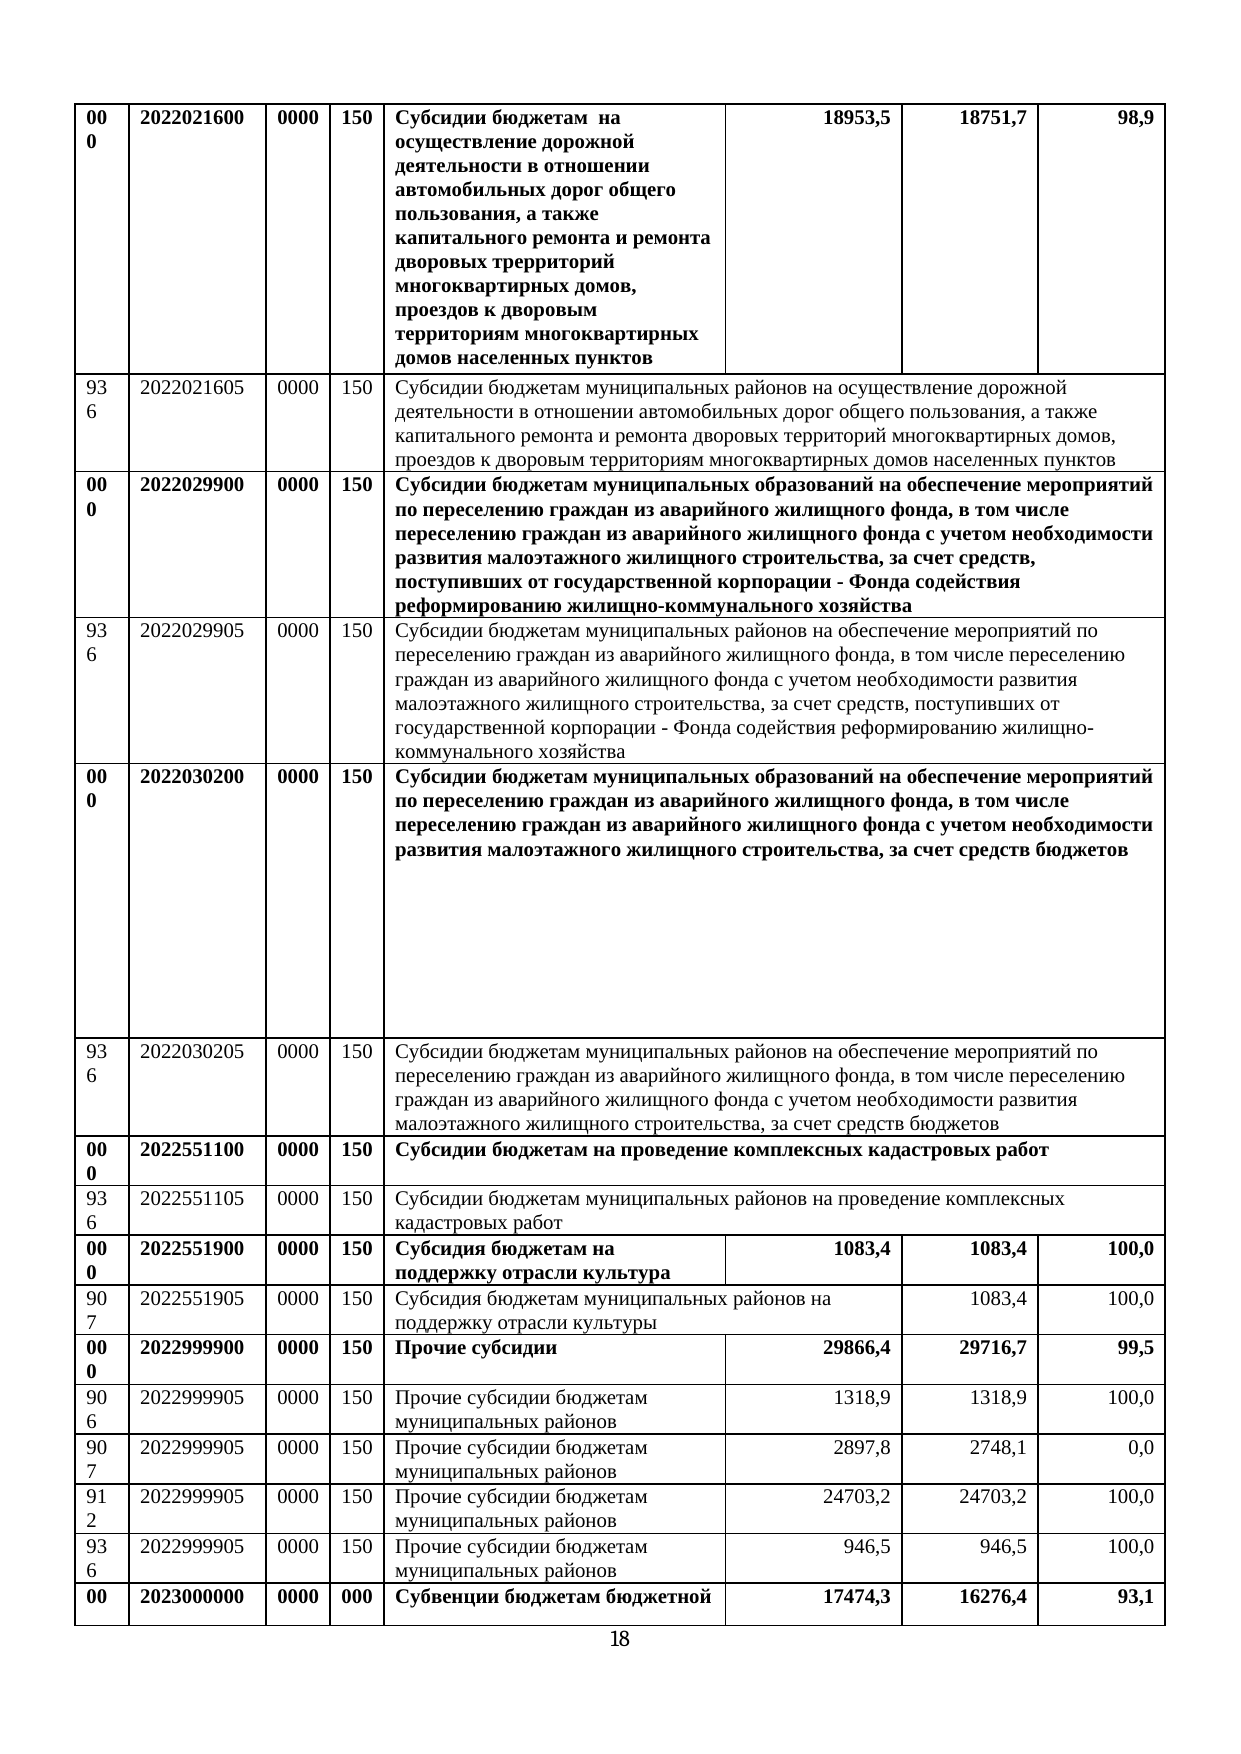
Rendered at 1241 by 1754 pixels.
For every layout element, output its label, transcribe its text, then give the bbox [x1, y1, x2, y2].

table_cell 93,1 [1039, 1584, 1164, 1625]
table_cell 100,0 [1039, 1534, 1164, 1582]
table_cell 24703,2 [726, 1485, 901, 1532]
table_cell Субсидии бюджетам муниципальных районов на осуществление дорожной деятельности в отношении автомобильных дорог общего пользования, а также капитального ремонта и ремонта дворовых территорий многоквартирных домов, проездов к дворовым территориям многоквартирных домов населенных пунктов [385, 375, 1164, 471]
table_cell Прочие субсидии [385, 1335, 725, 1383]
table_cell Прочие субсидии бюджетам муниципальных районов [385, 1435, 725, 1483]
table_cell Прочие субсидии бюджетам муниципальных районов [385, 1534, 725, 1582]
table_cell 0000 [267, 375, 329, 471]
table_cell Субсидии бюджетам муниципальных образований на обеспечение мероприятий по переселению граждан из аварийного жилищного фонда, в том числе переселению граждан из аварийного жилищного фонда с учетом необходимости развития малоэтажного жилищного строительства, за счет средств, поступивших от государственной корпорации - Фонда содействия реформированию жилищно-коммунального хозяйства [385, 472, 1164, 617]
table_cell 2022999905 [130, 1435, 265, 1483]
table_cell Субсидия бюджетам на поддержку отрасли культура [385, 1236, 725, 1284]
table_cell 150 [331, 1435, 383, 1483]
table_cell 000 [76, 1584, 128, 1625]
table_cell Субсидии бюджетам муниципальных районов на проведение комплексных кадастровых работ [385, 1186, 1164, 1234]
table_cell 0000 [267, 1236, 329, 1284]
table_cell 2022030205 [130, 1039, 265, 1135]
table_cell 0000 [267, 1385, 329, 1433]
table_cell 2022021600 [130, 105, 265, 373]
table_cell 2022999905 [130, 1534, 265, 1582]
table_cell 150 [331, 764, 383, 1037]
table_cell 1083,4 [903, 1286, 1037, 1334]
table_cell Субсидии бюджетам муниципальных районов на обеспечение мероприятий по переселению граждан из аварийного жилищного фонда, в том числе переселению граждан из аварийного жилищного фонда с учетом необходимости развития малоэтажного жилищного строительства, за счет средств бюджетов [385, 1039, 1164, 1135]
table_cell 18751,7 [903, 105, 1037, 373]
table_cell 2022999905 [130, 1385, 265, 1433]
table_cell 150 [331, 1485, 383, 1532]
table_cell 150 [331, 472, 383, 617]
table_cell 0000 [267, 1137, 329, 1185]
table_cell 000 [76, 1335, 128, 1383]
table_cell 2022029905 [130, 618, 265, 763]
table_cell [385, 1584, 725, 1625]
table_cell 150 [331, 1286, 383, 1334]
table_cell 0000 [267, 618, 329, 763]
table_cell 000 [76, 1236, 128, 1284]
table_cell 000 [76, 105, 128, 373]
table_cell 17474,3 [726, 1584, 901, 1625]
table_cell 0000 [267, 472, 329, 617]
table_cell 2022551900 [130, 1236, 265, 1284]
table_cell 2022551905 [130, 1286, 265, 1334]
table_cell 150 [331, 1236, 383, 1284]
table_cell Прочие субсидии бюджетам муниципальных районов [385, 1385, 725, 1433]
table_cell 0000 [267, 1485, 329, 1532]
table_cell Прочие субсидии бюджетам муниципальных районов [385, 1485, 725, 1532]
table_cell 1083,4 [903, 1236, 1037, 1284]
table_cell 150 [331, 105, 383, 373]
table_cell 0,0 [1039, 1435, 1164, 1483]
table_cell 0000 [267, 1534, 329, 1582]
table_cell 16276,4 [903, 1584, 1037, 1625]
table_cell 946,5 [726, 1534, 901, 1582]
table_cell 906 [76, 1385, 128, 1433]
table_cell 1318,9 [903, 1385, 1037, 1433]
table_cell 000 [76, 1137, 128, 1185]
table_cell 100,0 [1039, 1385, 1164, 1433]
table_cell 000 [76, 764, 128, 1037]
table_cell 912 [76, 1485, 128, 1532]
table_cell 99,5 [1039, 1335, 1164, 1383]
table_cell 2023000000 [130, 1584, 265, 1625]
table_cell 1318,9 [726, 1385, 901, 1433]
table_cell 907 [76, 1286, 128, 1334]
table_cell Субсидии бюджетам муниципальных районов на обеспечение мероприятий по переселению граждан из аварийного жилищного фонда, в том числе переселению граждан из аварийного жилищного фонда с учетом необходимости развития малоэтажного жилищного строительства, за счет средств, поступивших от государственной корпорации - Фонда содействия реформированию жилищно-коммунального хозяйства [385, 618, 1164, 763]
table_cell Субсидия бюджетам муниципальных районов на поддержку отрасли культуры [385, 1286, 901, 1334]
table_cell 0000 [267, 105, 329, 373]
table_cell 2022551100 [130, 1137, 265, 1185]
table_cell 0000 [267, 764, 329, 1037]
table_cell Субсидии бюджетам муниципальных образований на обеспечение мероприятий по переселению граждан из аварийного жилищного фонда, в том числе переселению граждан из аварийного жилищного фонда с учетом необходимости развития малоэтажного жилищного строительства, за счет средств бюджетов [385, 764, 1164, 1037]
table_cell 150 [331, 1335, 383, 1383]
table_cell 150 [331, 1186, 383, 1234]
table_cell 000 [331, 1584, 383, 1625]
table_cell Субсидии бюджетам на проведение комплексных кадастровых работ [385, 1137, 1164, 1185]
table_cell 2022021605 [130, 375, 265, 471]
table_cell 2022029900 [130, 472, 265, 617]
table_cell 0000 [267, 1584, 329, 1625]
table_cell 29716,7 [903, 1335, 1037, 1383]
table_cell 000 [76, 472, 128, 617]
table_cell 24703,2 [903, 1485, 1037, 1532]
table_cell 150 [331, 1137, 383, 1185]
table_cell 2748,1 [903, 1435, 1037, 1483]
table_cell 936 [76, 1039, 128, 1135]
table_cell 946,5 [903, 1534, 1037, 1582]
table_cell 1083,4 [726, 1236, 901, 1284]
table_cell 100,0 [1039, 1286, 1164, 1334]
table_cell 0000 [267, 1435, 329, 1483]
table_cell 150 [331, 618, 383, 763]
table_cell 150 [331, 1039, 383, 1135]
table_cell 2897,8 [726, 1435, 901, 1483]
table_cell 150 [331, 375, 383, 471]
table_cell 0000 [267, 1286, 329, 1334]
table_cell 150 [331, 1385, 383, 1433]
table_cell 2022999905 [130, 1485, 265, 1532]
table_cell 2022551105 [130, 1186, 265, 1234]
table_cell 150 [331, 1534, 383, 1582]
table_cell 936 [76, 1534, 128, 1582]
table_cell 936 [76, 375, 128, 471]
table_cell 98,9 [1039, 105, 1164, 373]
table_cell 100,0 [1039, 1485, 1164, 1532]
table_cell 0000 [267, 1335, 329, 1383]
table_cell Субсидии бюджетам на осуществление дорожной деятельности в отношении автомобильных дорог общего пользования, а также капитального ремонта и ремонта дворовых трерриторий многоквартирных домов, проездов к дворовым территориям многоквартирных домов населенных пунктов [385, 105, 725, 373]
table_cell 0000 [267, 1186, 329, 1234]
table_cell 2022999900 [130, 1335, 265, 1383]
table_cell 2022030200 [130, 764, 265, 1037]
table_cell 18953,5 [726, 105, 901, 373]
table_cell 936 [76, 618, 128, 763]
table_cell 0000 [267, 1039, 329, 1135]
table_cell 936 [76, 1186, 128, 1234]
table_cell 907 [76, 1435, 128, 1483]
table_cell 29866,4 [726, 1335, 901, 1383]
table_cell 100,0 [1039, 1236, 1164, 1284]
